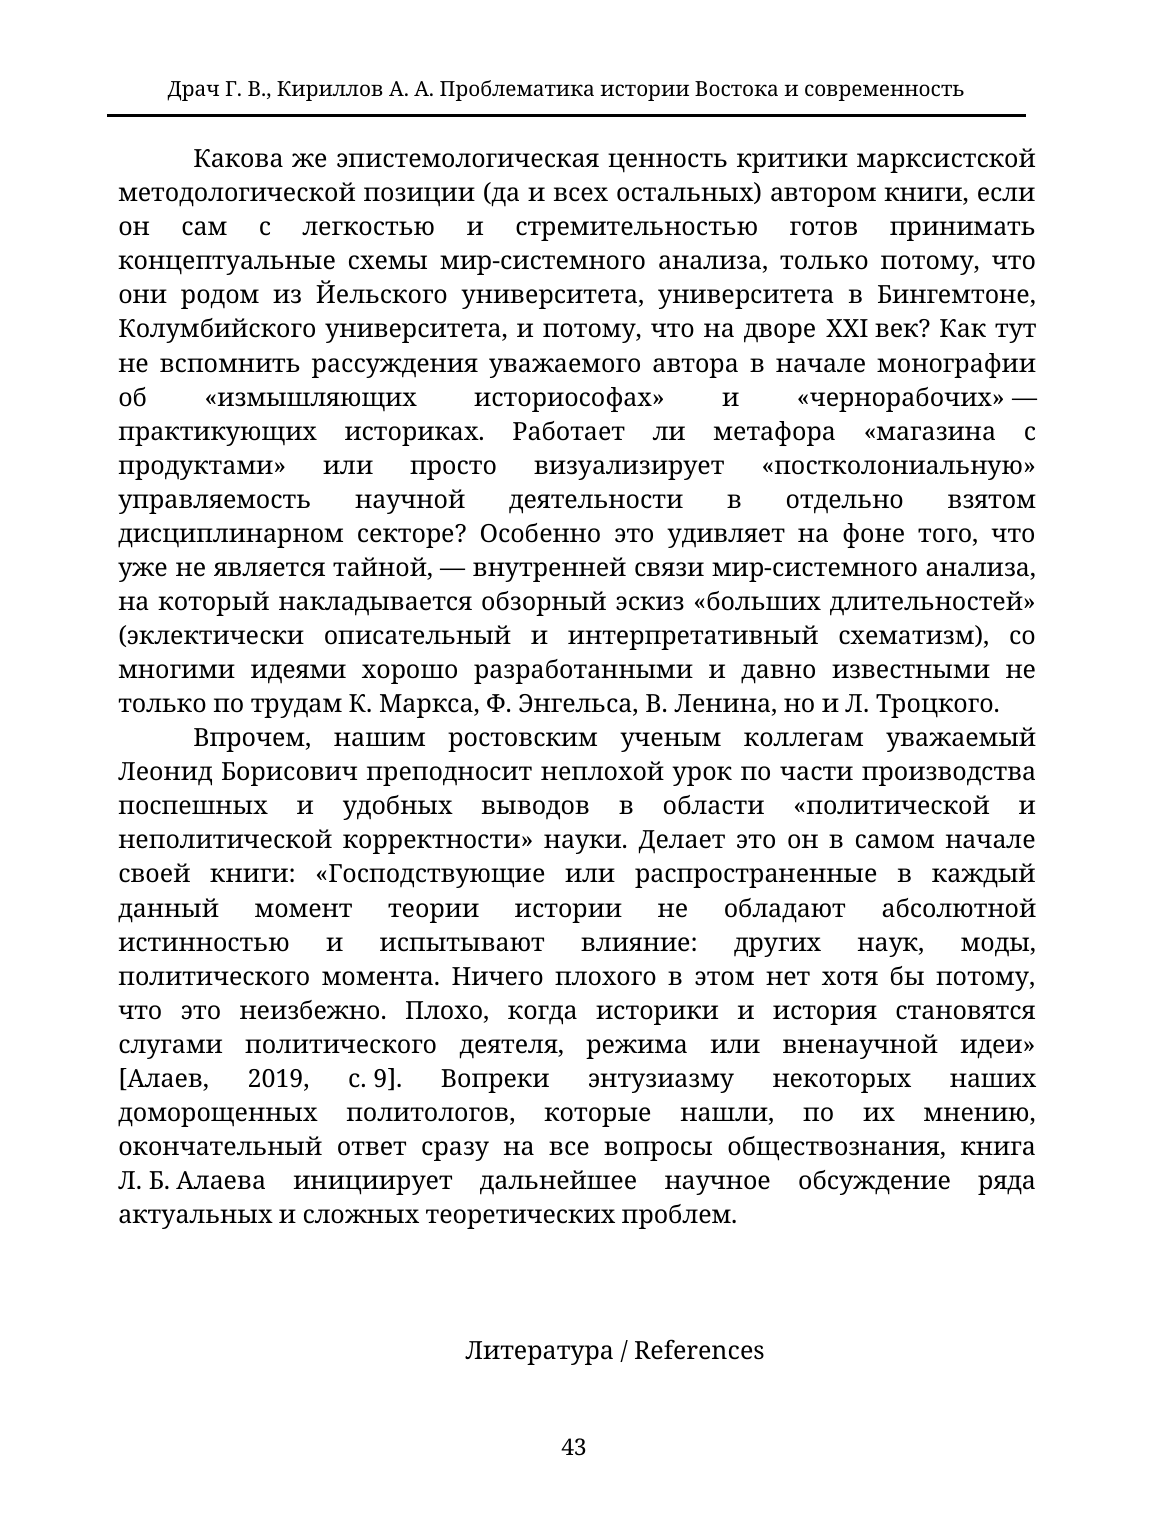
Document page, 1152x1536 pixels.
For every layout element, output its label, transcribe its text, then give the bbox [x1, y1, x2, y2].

text Литература / References [118, 1333, 1037, 1367]
text Впрочем, нашим ростовским ученым коллегам уважаемый Леонид Борисович преподносит неплохой урок по части производства поспешных и удобных выводов в области «политической и неполитической корректности» науки. Делает это он в самом начале своей книги: «Господствующие или распространенные в каждый данный момент теории истории не обладают абсолютной истинностью и испытывают влияние: других наук, моды, политического момента. Ничего плохого в этом нет хотя бы потому, что это неизбежно. Плохо, когда историки и история становятся слугами политического деятеля, режима или вненаучной идеи» [Алаев, 2019, с. 9]. Вопреки энтузиазму некоторых наших доморощенных политологов, которые нашли, по их мнению, окончательный ответ сразу на все вопросы обществознания, книга Л. Б. Алаева инициирует дальнейшее научное обсуждение ряда актуальных и сложных теоретических проблем. [118, 720, 1037, 1231]
text Какова же эпистемологическая ценность критики марксистской методологической позиции (да и всех остальных) автором книги, если он сам с легкостью и стремительностью готов принимать концептуальные схемы мир-системного анализа, только потому, что они родом из Йельского университета, университета в Бингемтоне, Колумбийского университета, и потому, что на дворе XXI век? Как тут не вспомнить рассуждения уважаемого автора в начале монографии об «измышляющих историософах» и «чернорабочих» — практикующих историках. Работает ли метафора «магазина с продуктами» или просто визуализирует «постколониальную» управляемость научной деятельности в отдельно взятом дисциплинарном секторе? Особенно это удивляет на фоне того, что уже не является тайной, — внутренней связи мир-системного анализа, на который накладывается обзорный эскиз «больших длительностей» (эклектически описательный и интерпретативный схематизм), со многими идеями хорошо разработанными и давно известными не только по трудам К. Маркса, Ф. Энгельса, В. Ленина, но и Л. Троцкого. [118, 141, 1037, 720]
